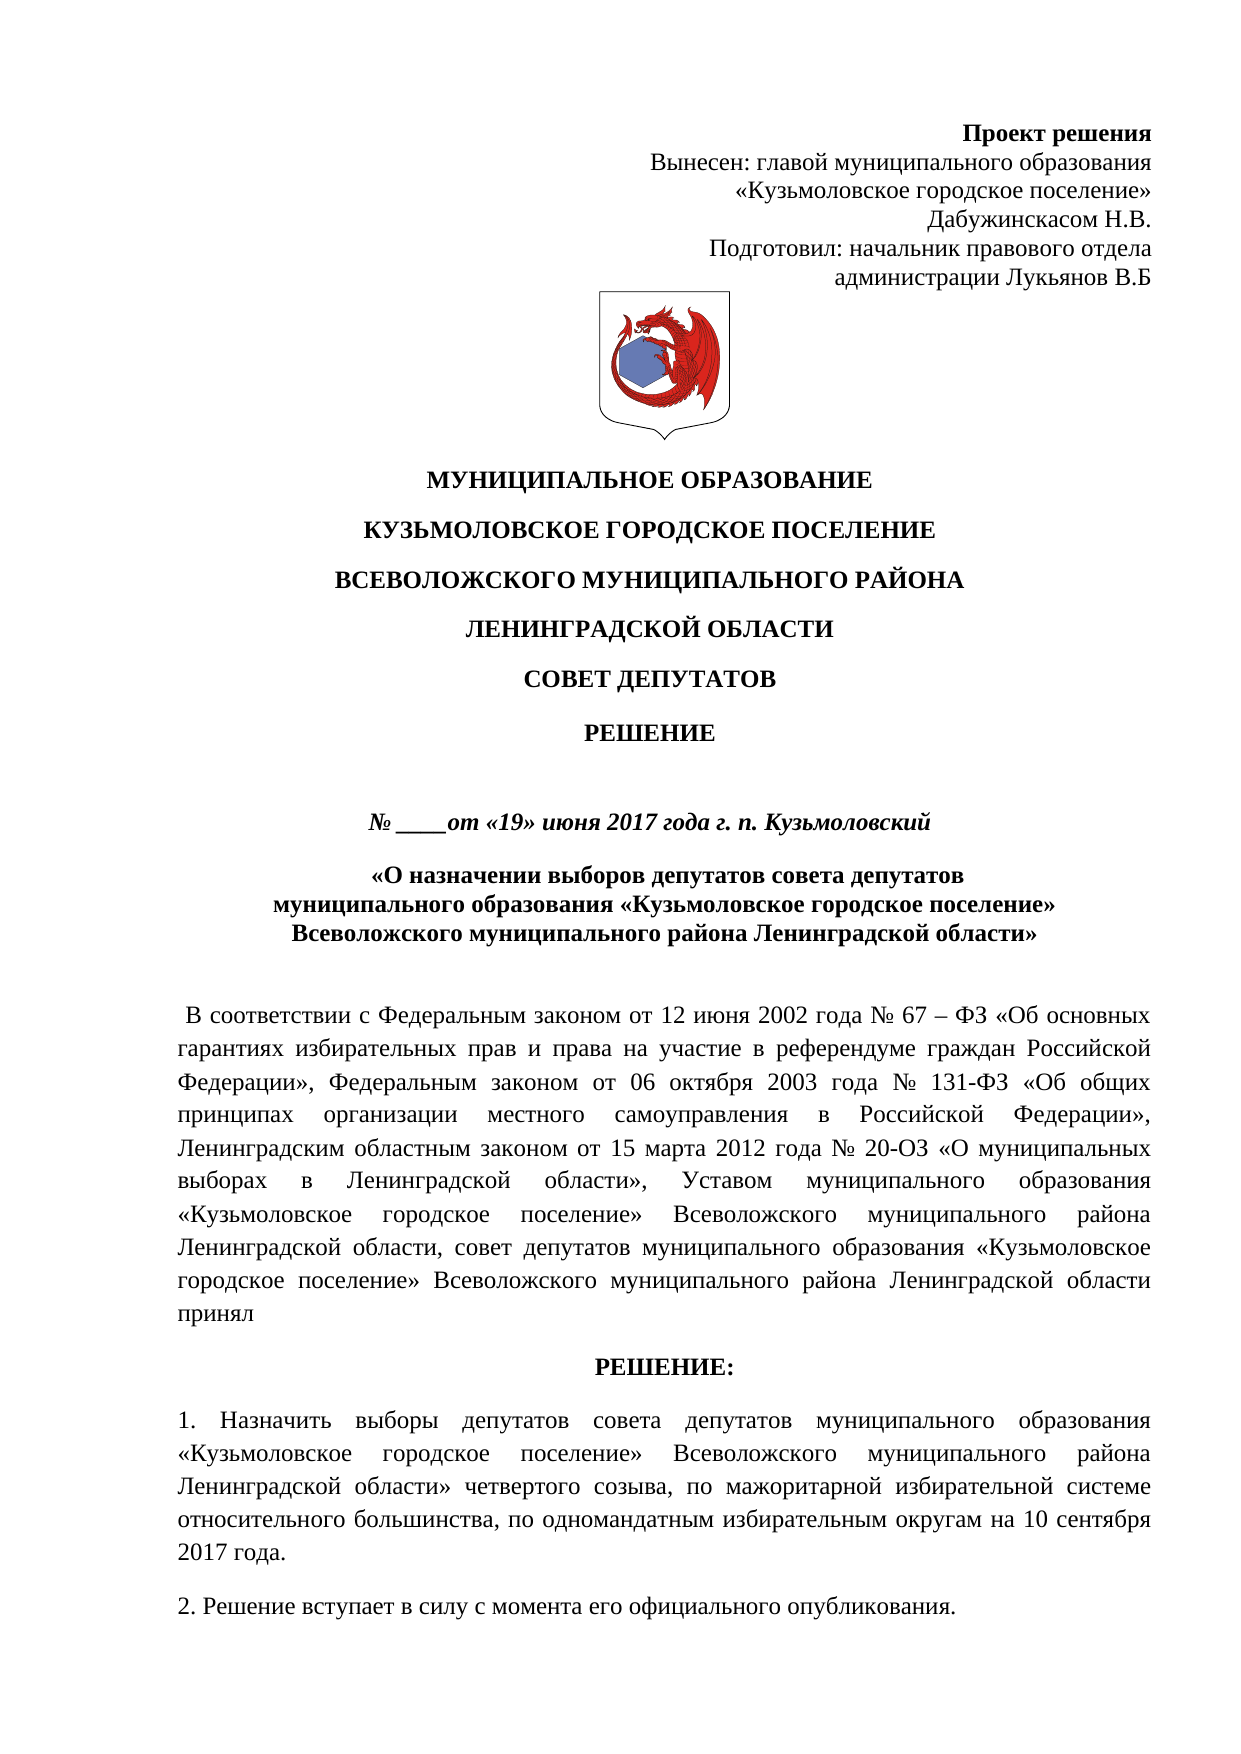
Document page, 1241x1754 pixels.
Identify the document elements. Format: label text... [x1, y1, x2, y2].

text Вынесен: главой муниципального образования [177, 147, 1152, 176]
text СОВЕТ ДЕПУТАТОВ [177, 664, 1122, 693]
text «О назначении выборов депутатов совета депутатов [177, 860, 1152, 889]
text «Кузьмоловское городское поселение» [177, 176, 1152, 204]
text 1. Назначить выборы депутатов совета депутатов муниципального образования «Кузьмоловское городское поселение» Всеволожского муниципального района Ленинградской области» четвертого созыва, по мажоритарной избирательной системе относительного большинства, по одномандатным избирательным округам на 10 сентября 2017 года. [177, 1405, 1152, 1566]
text В соответствии с Федеральным законом от 12 июня 2002 года № 67 – ФЗ «Об основных гарантиях избирательных прав и права на участие в референдуме граждан Российской Федерации», Федеральным законом от 06 октября 2003 года № 131-ФЗ «Об общих принципах организации местного самоуправления в Российской Федерации», Ленинградским областным законом от 15 марта 2012 года № 20-ОЗ «О муниципальных выборах в Ленинградской области», Уставом муниципального образования «Кузьмоловское городское поселение» Всеволожского муниципального района Ленинградской области, совет депутатов муниципального образования «Кузьмоловское городское поселение» Всеволожского муниципального района Ленинградской области принял [177, 1001, 1152, 1326]
text администрации Лукьянов В.Б [177, 262, 1152, 291]
text Дабужинскасом Н.В. [177, 204, 1152, 233]
text Подготовил: начальник правового отдела [177, 233, 1152, 262]
text МУНИЦИПАЛЬНОЕ ОБРАЗОВАНИЕ [177, 466, 1122, 494]
text ЛЕНИНГРАДСКОЙ ОБЛАСТИ [177, 614, 1122, 643]
text РЕШЕНИЕ: [177, 1352, 1152, 1380]
text муниципального образования «Кузьмоловское городское поселение» [177, 889, 1152, 918]
text № ____от «19» июня 2017 года г. п. Кузьмоловский [177, 807, 1122, 835]
text Всеволожского муниципального района Ленинградской области» [177, 918, 1152, 947]
text РЕШЕНИЕ [177, 718, 1122, 746]
text 2. Решение вступает в силу с момента его официального опубликования. [177, 1591, 1152, 1620]
text КУЗЬМОЛОВСКОЕ ГОРОДСКОЕ ПОСЕЛЕНИЕ [177, 515, 1122, 544]
text ВСЕВОЛОЖСКОГО МУНИЦИПАЛЬНОГО РАЙОНА [177, 565, 1122, 593]
text Проект решения [177, 118, 1152, 147]
